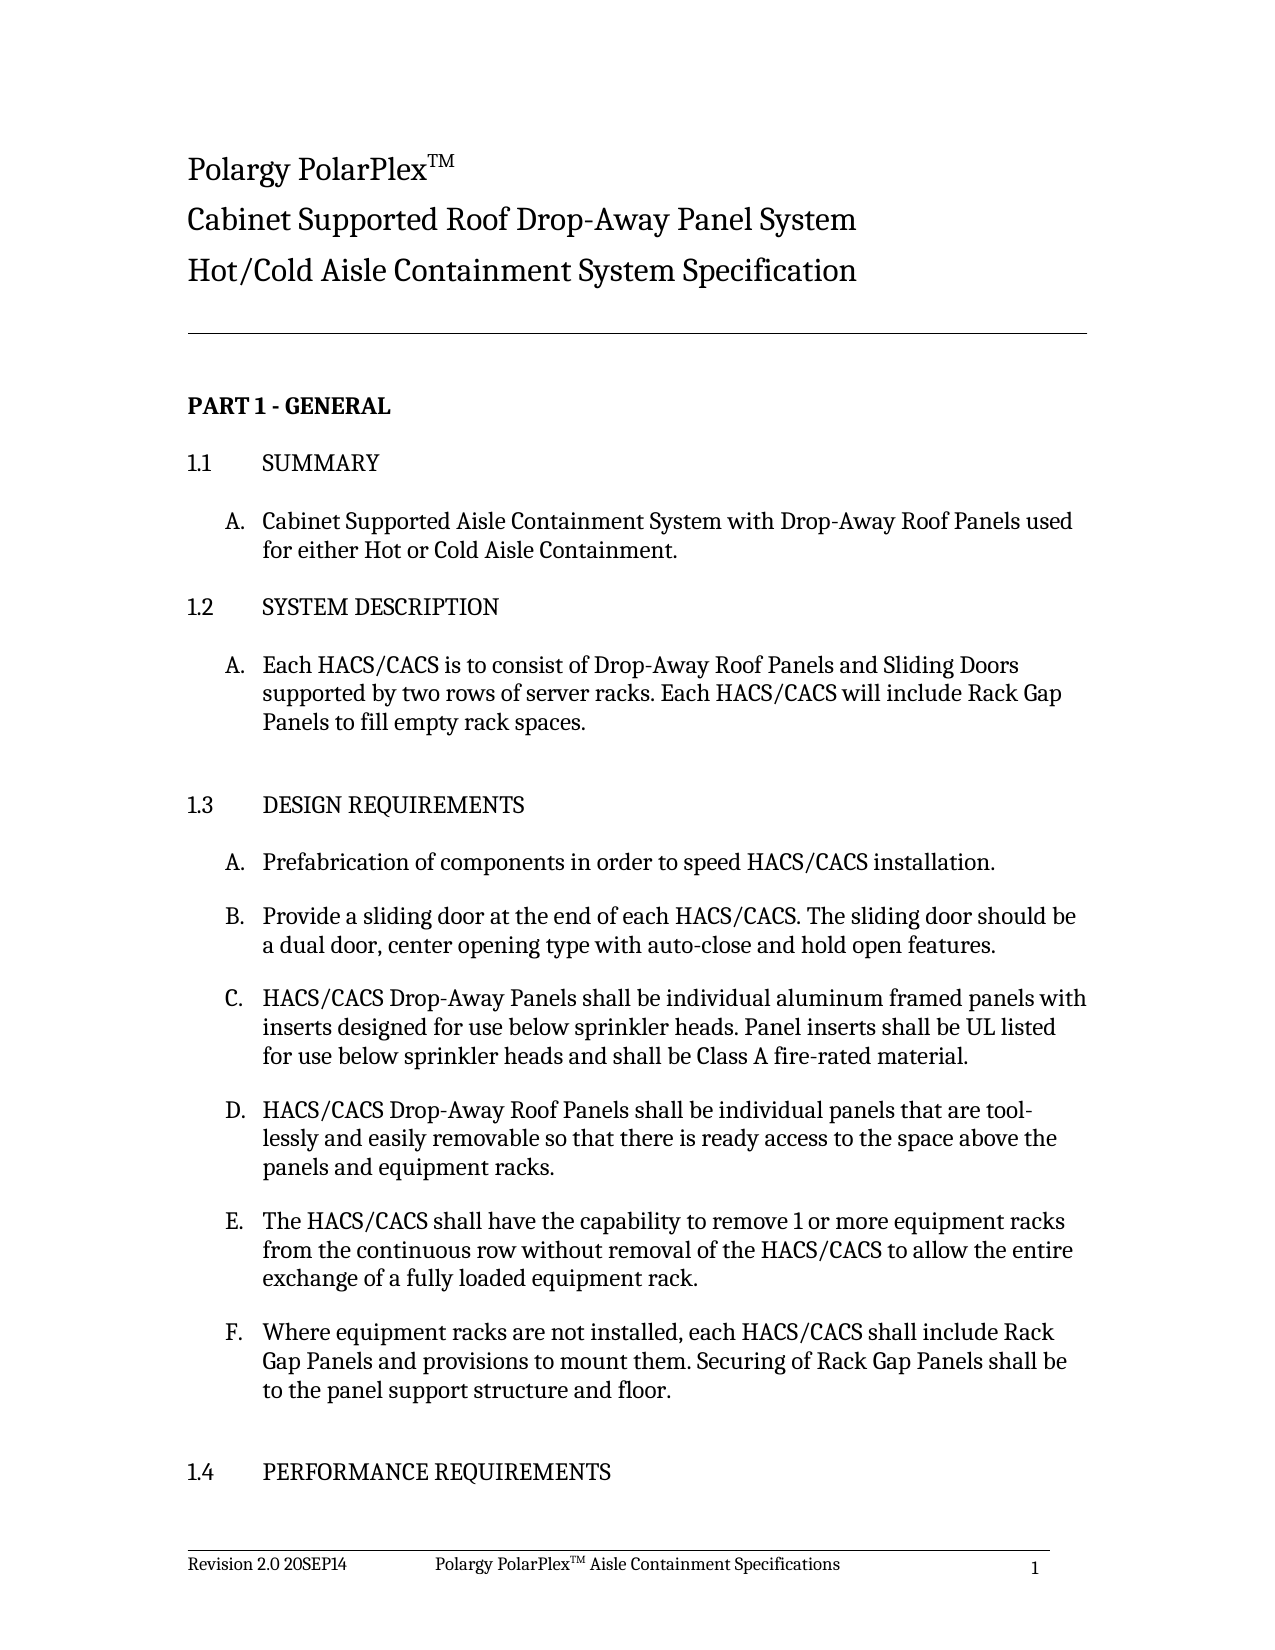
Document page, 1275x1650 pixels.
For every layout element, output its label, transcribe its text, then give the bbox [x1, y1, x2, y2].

text 1.3 DESIGN REQUIREMENTS [187, 791, 1087, 819]
list SYSTEM DESCRIPTION [187, 593, 1087, 622]
list SUMMARY [187, 449, 1087, 478]
list HACS/CACS Drop-Away Roof Panels shall be individual panels that are tool-lessly and easily removable so that there is ready access to the space above the panels and equipment racks. [225, 1096, 1087, 1182]
text PART 1 - GENERAL [187, 392, 1087, 421]
list Cabinet Supported Aisle Containment System with Drop-Away Roof Panels used for either Hot or Cold Aisle Containment. [225, 507, 1087, 593]
list Each HACS/CACS is to consist of Drop-Away Roof Panels and Sliding Doors supported by two rows of server racks. Each HACS/CACS will include Rack Gap Panels to fill empty rack spaces. [225, 651, 1087, 737]
list The HACS/CACS shall have the capability to remove 1 or more equipment racks from the continuous row without removal of the HACS/CACS to allow the entire exchange of a fully loaded equipment rack. [225, 1207, 1087, 1293]
text Polargy PolarPlexTM [187, 150, 1087, 188]
list Provide a sliding door at the end of each HACS/CACS. The sliding door should be a dual door, center opening type with auto-close and hold open features. [225, 902, 1087, 959]
list Prefabrication of components in order to speed HACS/CACS installation. [225, 848, 1087, 877]
text Cabinet Supported Roof Drop-Away Panel System [187, 201, 1087, 239]
list Where equipment racks are not installed, each HACS/CACS shall include Rack Gap Panels and provisions to mount them. Securing of Rack Gap Panels shall be to the panel support structure and floor. [225, 1318, 1087, 1404]
text Hot/Cold Aisle Containment System Specification [187, 252, 1087, 290]
text 1.4 PERFORMANCE REQUIREMENTS [187, 1458, 1087, 1487]
list HACS/CACS Drop-Away Panels shall be individual aluminum framed panels with inserts designed for use below sprinkler heads. Panel inserts shall be UL listed for use below sprinkler heads and shall be Class A fire-rated material. [225, 984, 1087, 1071]
